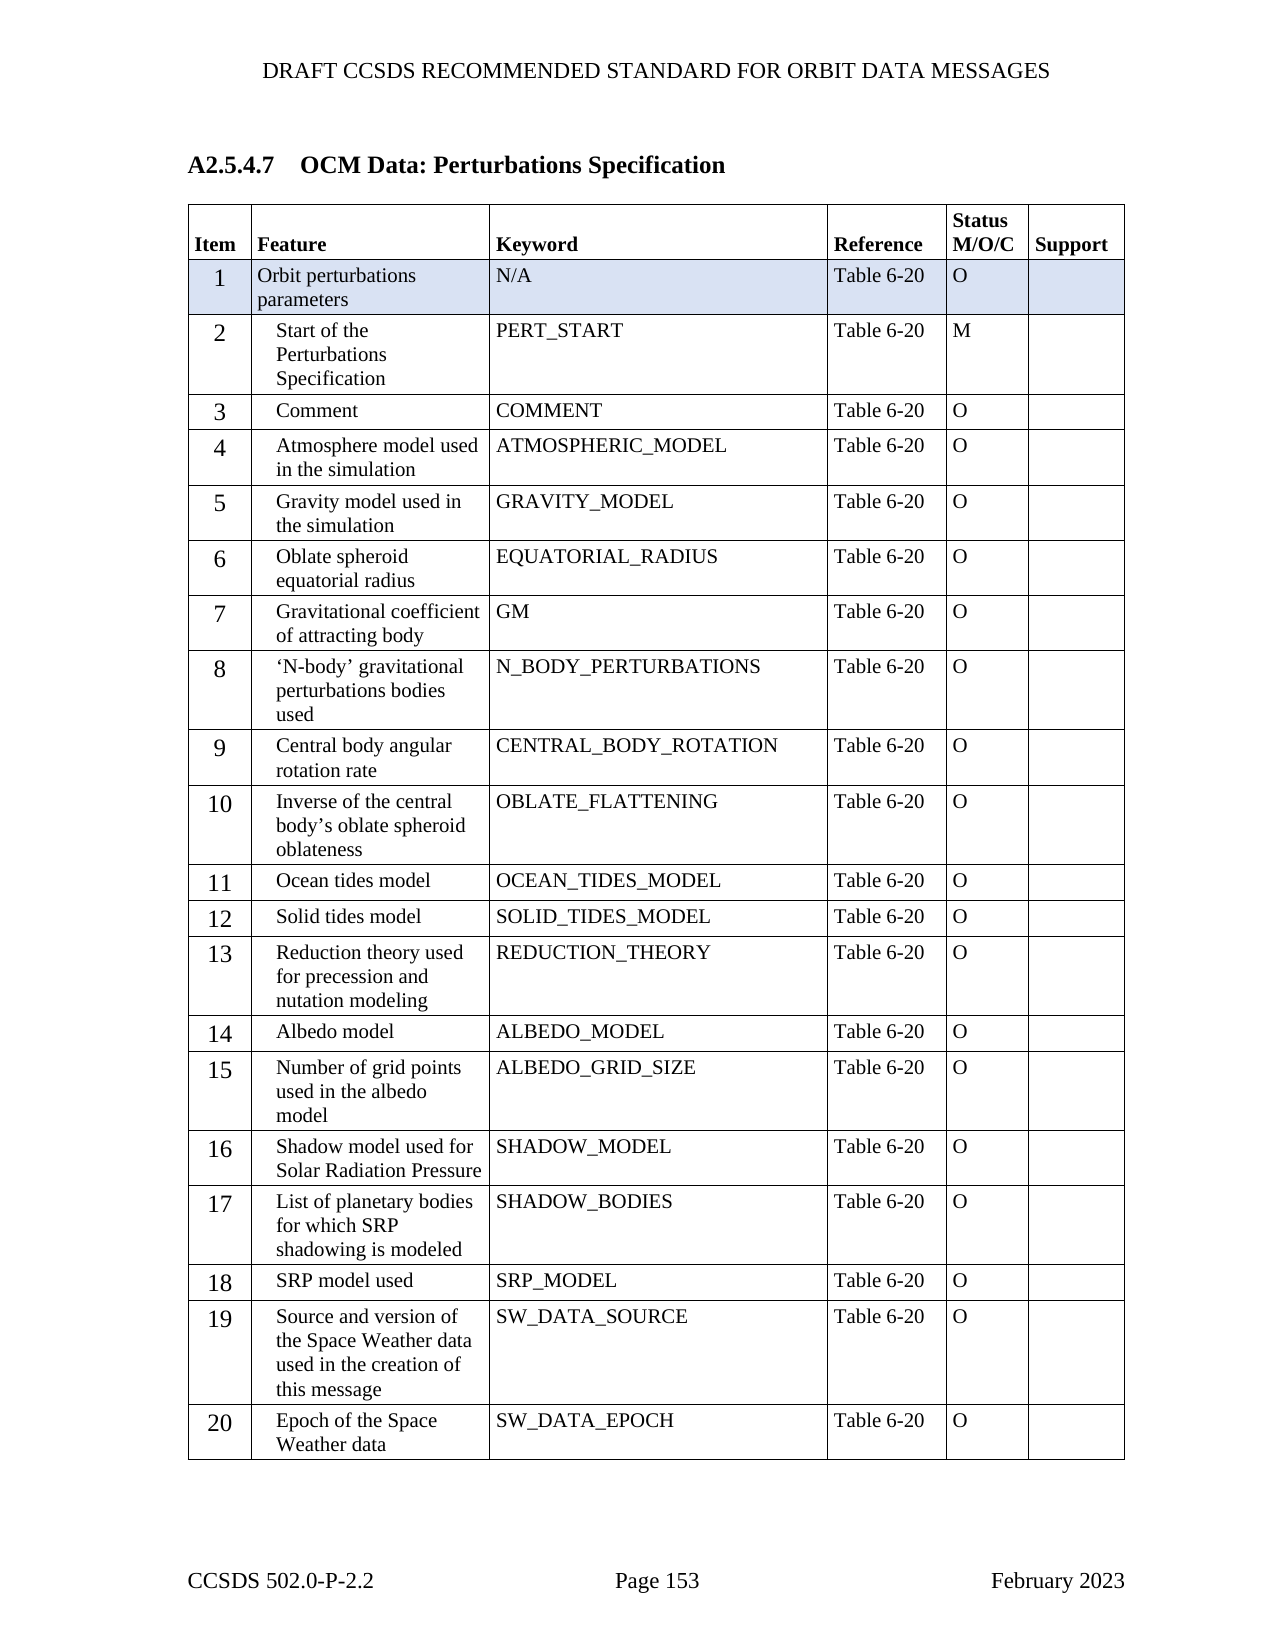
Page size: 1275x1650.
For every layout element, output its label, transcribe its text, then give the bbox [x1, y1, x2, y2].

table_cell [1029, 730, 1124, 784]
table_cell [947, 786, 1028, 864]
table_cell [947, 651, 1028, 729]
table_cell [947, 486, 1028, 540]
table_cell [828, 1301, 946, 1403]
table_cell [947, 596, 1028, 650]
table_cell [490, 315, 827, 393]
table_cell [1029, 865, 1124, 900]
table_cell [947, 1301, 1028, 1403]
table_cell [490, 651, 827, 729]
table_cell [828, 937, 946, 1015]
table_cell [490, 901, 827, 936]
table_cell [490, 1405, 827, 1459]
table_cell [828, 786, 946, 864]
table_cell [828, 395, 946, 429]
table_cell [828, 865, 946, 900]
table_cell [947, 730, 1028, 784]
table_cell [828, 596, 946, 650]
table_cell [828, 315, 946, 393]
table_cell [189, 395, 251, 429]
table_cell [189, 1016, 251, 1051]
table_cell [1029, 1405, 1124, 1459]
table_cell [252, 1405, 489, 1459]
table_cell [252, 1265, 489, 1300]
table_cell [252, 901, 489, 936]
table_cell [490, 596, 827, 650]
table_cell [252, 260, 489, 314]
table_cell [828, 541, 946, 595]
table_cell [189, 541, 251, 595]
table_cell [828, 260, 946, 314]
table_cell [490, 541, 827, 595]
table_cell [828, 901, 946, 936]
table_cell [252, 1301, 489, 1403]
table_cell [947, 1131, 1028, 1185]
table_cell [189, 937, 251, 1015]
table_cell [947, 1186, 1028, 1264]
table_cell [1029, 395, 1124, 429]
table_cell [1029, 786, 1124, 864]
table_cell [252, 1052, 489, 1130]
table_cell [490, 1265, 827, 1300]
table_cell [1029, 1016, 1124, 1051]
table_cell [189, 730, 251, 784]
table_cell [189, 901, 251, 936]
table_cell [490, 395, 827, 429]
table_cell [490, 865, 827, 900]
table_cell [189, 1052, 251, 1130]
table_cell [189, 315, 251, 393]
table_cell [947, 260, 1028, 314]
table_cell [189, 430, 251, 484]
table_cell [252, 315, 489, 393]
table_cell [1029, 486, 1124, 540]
text OCM Data: Perturbations Specification [187, 150, 1125, 179]
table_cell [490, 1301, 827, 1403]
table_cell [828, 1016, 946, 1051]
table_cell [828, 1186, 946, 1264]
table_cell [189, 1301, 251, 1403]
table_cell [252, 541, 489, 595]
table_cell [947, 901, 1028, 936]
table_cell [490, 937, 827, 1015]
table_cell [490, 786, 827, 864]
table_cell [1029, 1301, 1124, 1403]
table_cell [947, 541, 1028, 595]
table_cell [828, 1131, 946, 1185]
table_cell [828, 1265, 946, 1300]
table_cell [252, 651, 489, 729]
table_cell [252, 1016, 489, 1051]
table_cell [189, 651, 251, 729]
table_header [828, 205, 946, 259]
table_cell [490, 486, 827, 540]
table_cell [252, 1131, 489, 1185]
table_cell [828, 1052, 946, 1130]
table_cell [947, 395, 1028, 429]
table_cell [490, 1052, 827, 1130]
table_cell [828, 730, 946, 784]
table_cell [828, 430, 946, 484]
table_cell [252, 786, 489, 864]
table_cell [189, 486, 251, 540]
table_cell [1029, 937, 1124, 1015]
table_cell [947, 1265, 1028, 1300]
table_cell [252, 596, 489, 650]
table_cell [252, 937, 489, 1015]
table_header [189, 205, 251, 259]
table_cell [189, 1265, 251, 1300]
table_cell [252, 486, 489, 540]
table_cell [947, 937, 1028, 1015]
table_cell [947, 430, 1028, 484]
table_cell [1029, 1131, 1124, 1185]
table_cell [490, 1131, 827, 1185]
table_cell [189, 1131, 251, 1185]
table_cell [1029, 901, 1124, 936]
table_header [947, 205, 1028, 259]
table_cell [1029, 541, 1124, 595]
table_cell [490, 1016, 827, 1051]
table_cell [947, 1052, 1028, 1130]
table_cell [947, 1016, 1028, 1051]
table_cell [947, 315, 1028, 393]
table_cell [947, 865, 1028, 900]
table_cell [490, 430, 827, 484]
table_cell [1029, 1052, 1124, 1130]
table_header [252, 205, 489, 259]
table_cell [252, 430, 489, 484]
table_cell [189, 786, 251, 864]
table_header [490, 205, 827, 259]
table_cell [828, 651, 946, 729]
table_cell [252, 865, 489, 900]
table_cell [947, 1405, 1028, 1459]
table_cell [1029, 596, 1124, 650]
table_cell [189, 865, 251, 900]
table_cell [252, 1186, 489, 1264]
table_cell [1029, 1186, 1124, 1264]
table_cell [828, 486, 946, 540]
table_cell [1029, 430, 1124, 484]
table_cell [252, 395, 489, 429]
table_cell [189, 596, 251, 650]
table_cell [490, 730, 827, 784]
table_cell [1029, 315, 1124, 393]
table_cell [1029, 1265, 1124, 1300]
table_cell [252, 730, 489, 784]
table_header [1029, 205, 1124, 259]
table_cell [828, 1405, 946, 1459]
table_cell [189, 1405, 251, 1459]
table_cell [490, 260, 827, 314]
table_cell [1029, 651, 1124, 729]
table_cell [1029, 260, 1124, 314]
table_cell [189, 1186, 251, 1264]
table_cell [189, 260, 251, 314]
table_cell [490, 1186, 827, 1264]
